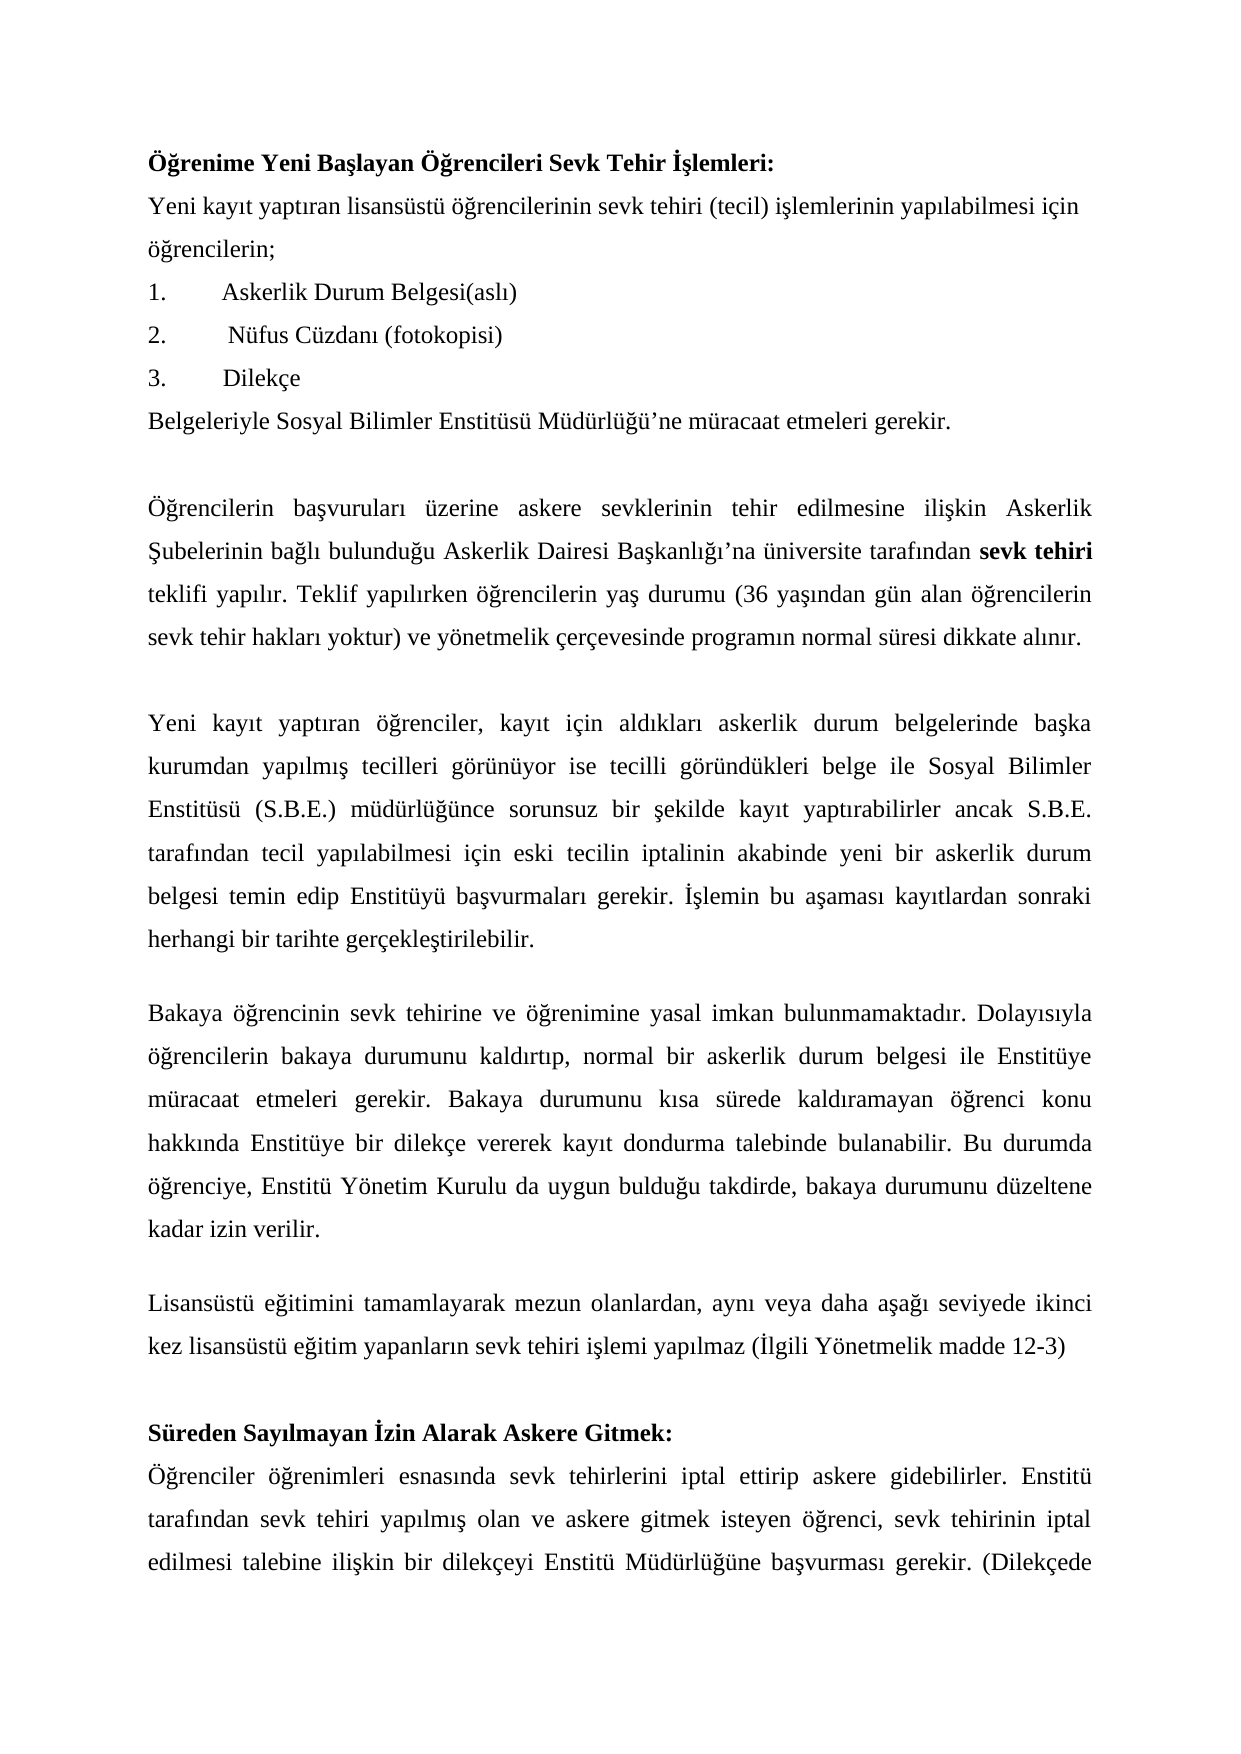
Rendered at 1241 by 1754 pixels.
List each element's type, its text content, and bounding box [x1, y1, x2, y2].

text Lisansüstü eğitimini tamamlayarak mezun olanlardan, aynı veya daha aşağı seviyede ikinci kez lisansüstü eğitim yapanların sevk tehiri işlemi yapılmaz (İlgili Yönetmelik madde 12-3) [148, 1288, 1093, 1360]
text Yeni kayıt yaptıran lisansüstü öğrencilerinin sevk tehiri (tecil) işlemlerinin yapılabilmesi için öğrencilerin; [148, 191, 1093, 263]
text 3. Dilekçe [148, 363, 1093, 392]
text Belgeleriyle Sosyal Bilimler Enstitüsü Müdürlüğü’ne müracaat etmeleri gerekir. [148, 406, 1093, 435]
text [148, 1461, 1093, 1576]
text Öğrenime Yeni Başlayan Öğrencileri Sevk Tehir İşlemleri: [148, 148, 1093, 176]
text 1. Askerlik Durum Belgesi(aslı) [148, 277, 1093, 306]
text 2. Nüfus Cüzdanı (fotokopisi) [148, 320, 1093, 349]
text Süreden Sayılmayan İzin Alarak Askere Gitmek: [148, 1418, 1093, 1446]
text Öğrencilerin başvuruları üzerine askere sevklerinin tehir edilmesine ilişkin Askerlik Şubelerinin bağlı bulunduğu Askerlik Dairesi Başkanlığı’na üniversite tarafından sevk tehiri teklifi yapılır. Teklif yapılırken öğrencilerin yaş durumu (36 yaşından gün alan öğrencilerin sevk tehir hakları yoktur) ve yönetmelik çerçevesinde programın normal süresi dikkate alınır. [148, 493, 1093, 651]
text Bakaya öğrencinin sevk tehirine ve öğrenimine yasal imkan bulunmamaktadır. Dolayısıyla öğrencilerin bakaya durumunu kaldırtıp, normal bir askerlik durum belgesi ile Enstitüye müracaat etmeleri gerekir. Bakaya durumunu kısa sürede kaldıramayan öğrenci konu hakkında Enstitüye bir dilekçe vererek kayıt dondurma talebinde bulanabilir. Bu durumda öğrenciye, Enstitü Yönetim Kurulu da uygun bulduğu takdirde, bakaya durumunu düzeltene kadar izin verilir. [148, 998, 1093, 1243]
text Yeni kayıt yaptıran öğrenciler, kayıt için aldıkları askerlik durum belgelerinde başka kurumdan yapılmış tecilleri görünüyor ise tecilli göründükleri belge ile Sosyal Bilimler Enstitüsü (S.B.E.) müdürlüğünce sorunsuz bir şekilde kayıt yaptırabilirler ancak S.B.E. tarafından tecil yapılabilmesi için eski tecilin iptalinin akabinde yeni bir askerlik durum belgesi temin edip Enstitüyü başvurmaları gerekir. İşlemin bu aşaması kayıtlardan sonraki herhangi bir tarihte gerçekleştirilebilir. [148, 708, 1093, 953]
